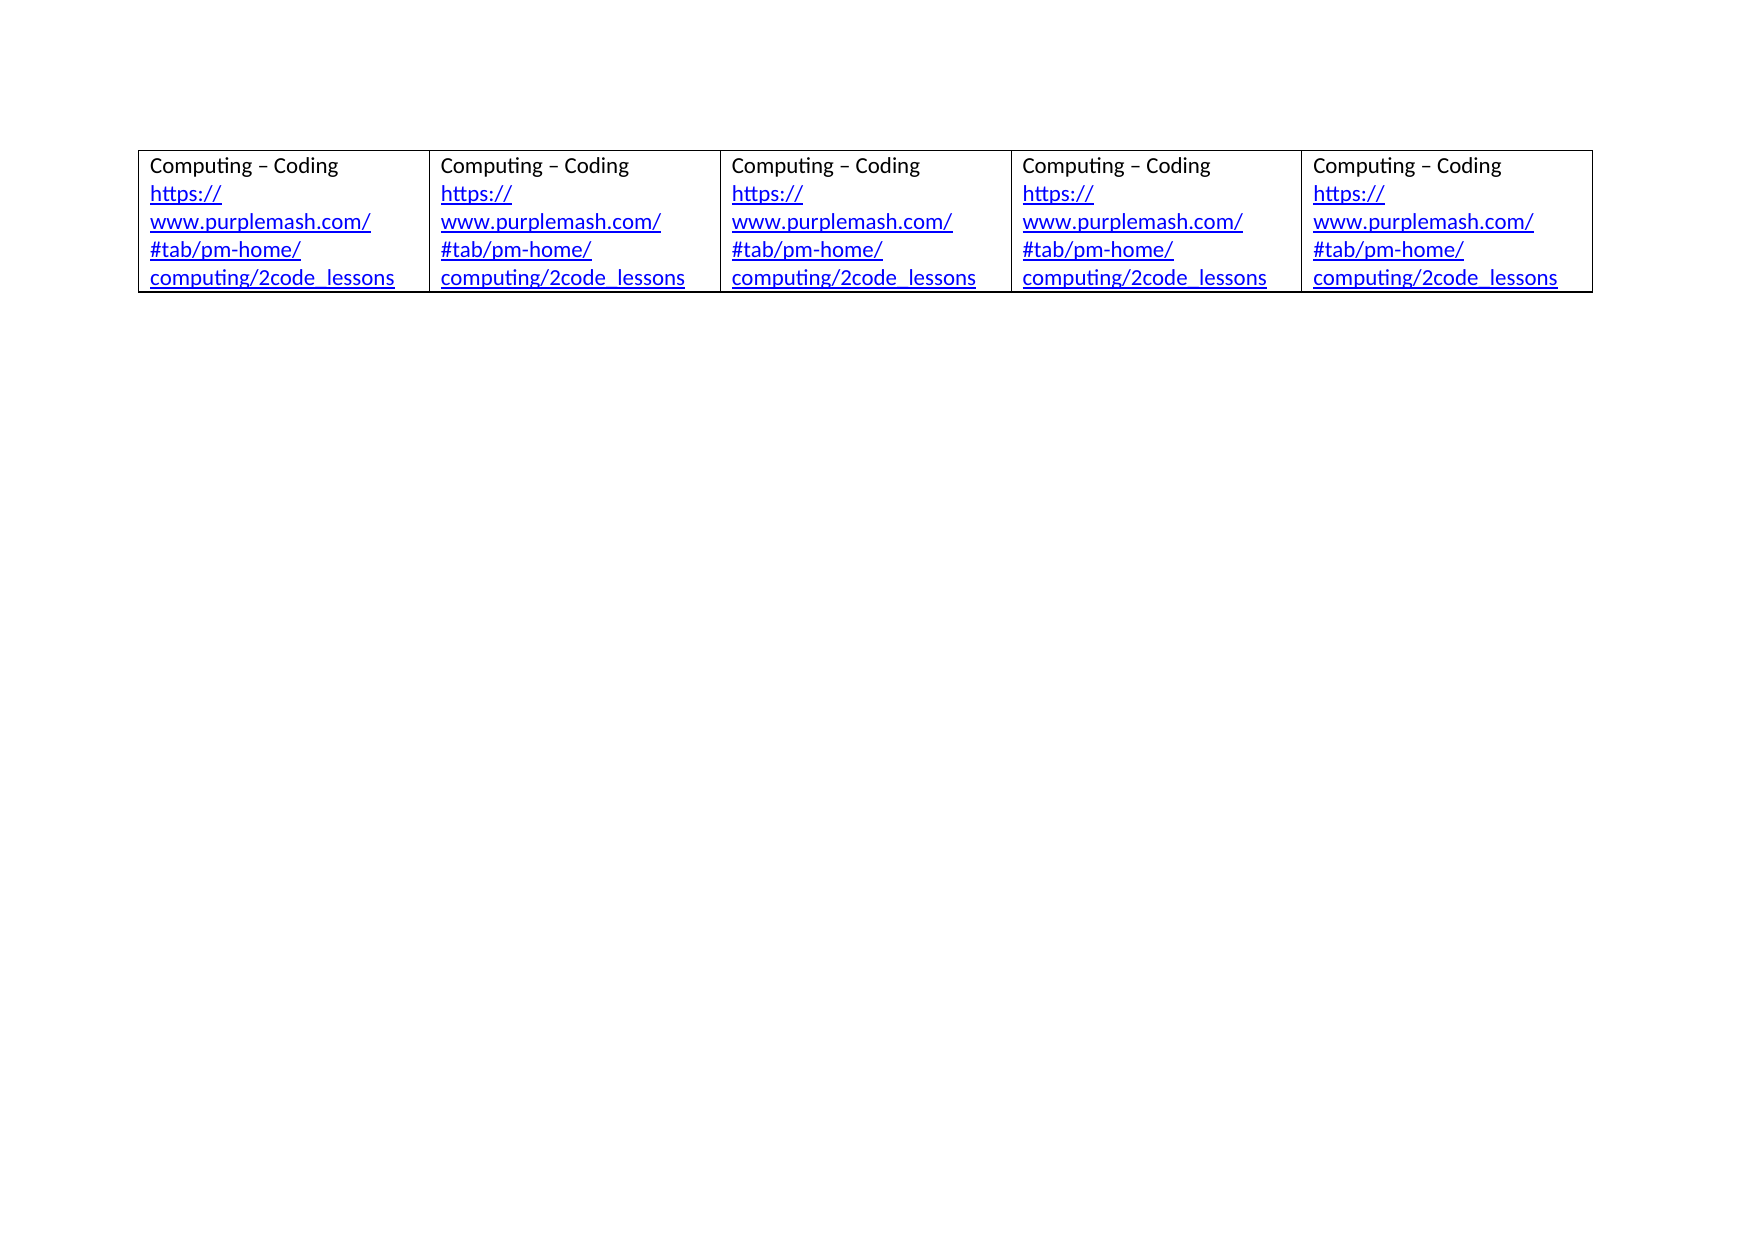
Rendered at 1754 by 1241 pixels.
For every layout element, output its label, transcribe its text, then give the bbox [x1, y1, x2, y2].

table_cell Computing – Coding https://www.purplemash.com/#tab/pm-home/computing/2code_lessons [1012, 151, 1301, 291]
table_cell Computing – Coding https://www.purplemash.com/#tab/pm-home/computing/2code_lessons [139, 151, 429, 291]
table_cell Computing – Coding https://www.purplemash.com/#tab/pm-home/computing/2code_lessons [430, 151, 720, 291]
table_cell Computing – Coding https://www.purplemash.com/#tab/pm-home/computing/2code_lessons [1302, 151, 1592, 291]
table_cell Computing – Coding https://www.purplemash.com/#tab/pm-home/computing/2code_lessons [721, 151, 1011, 291]
